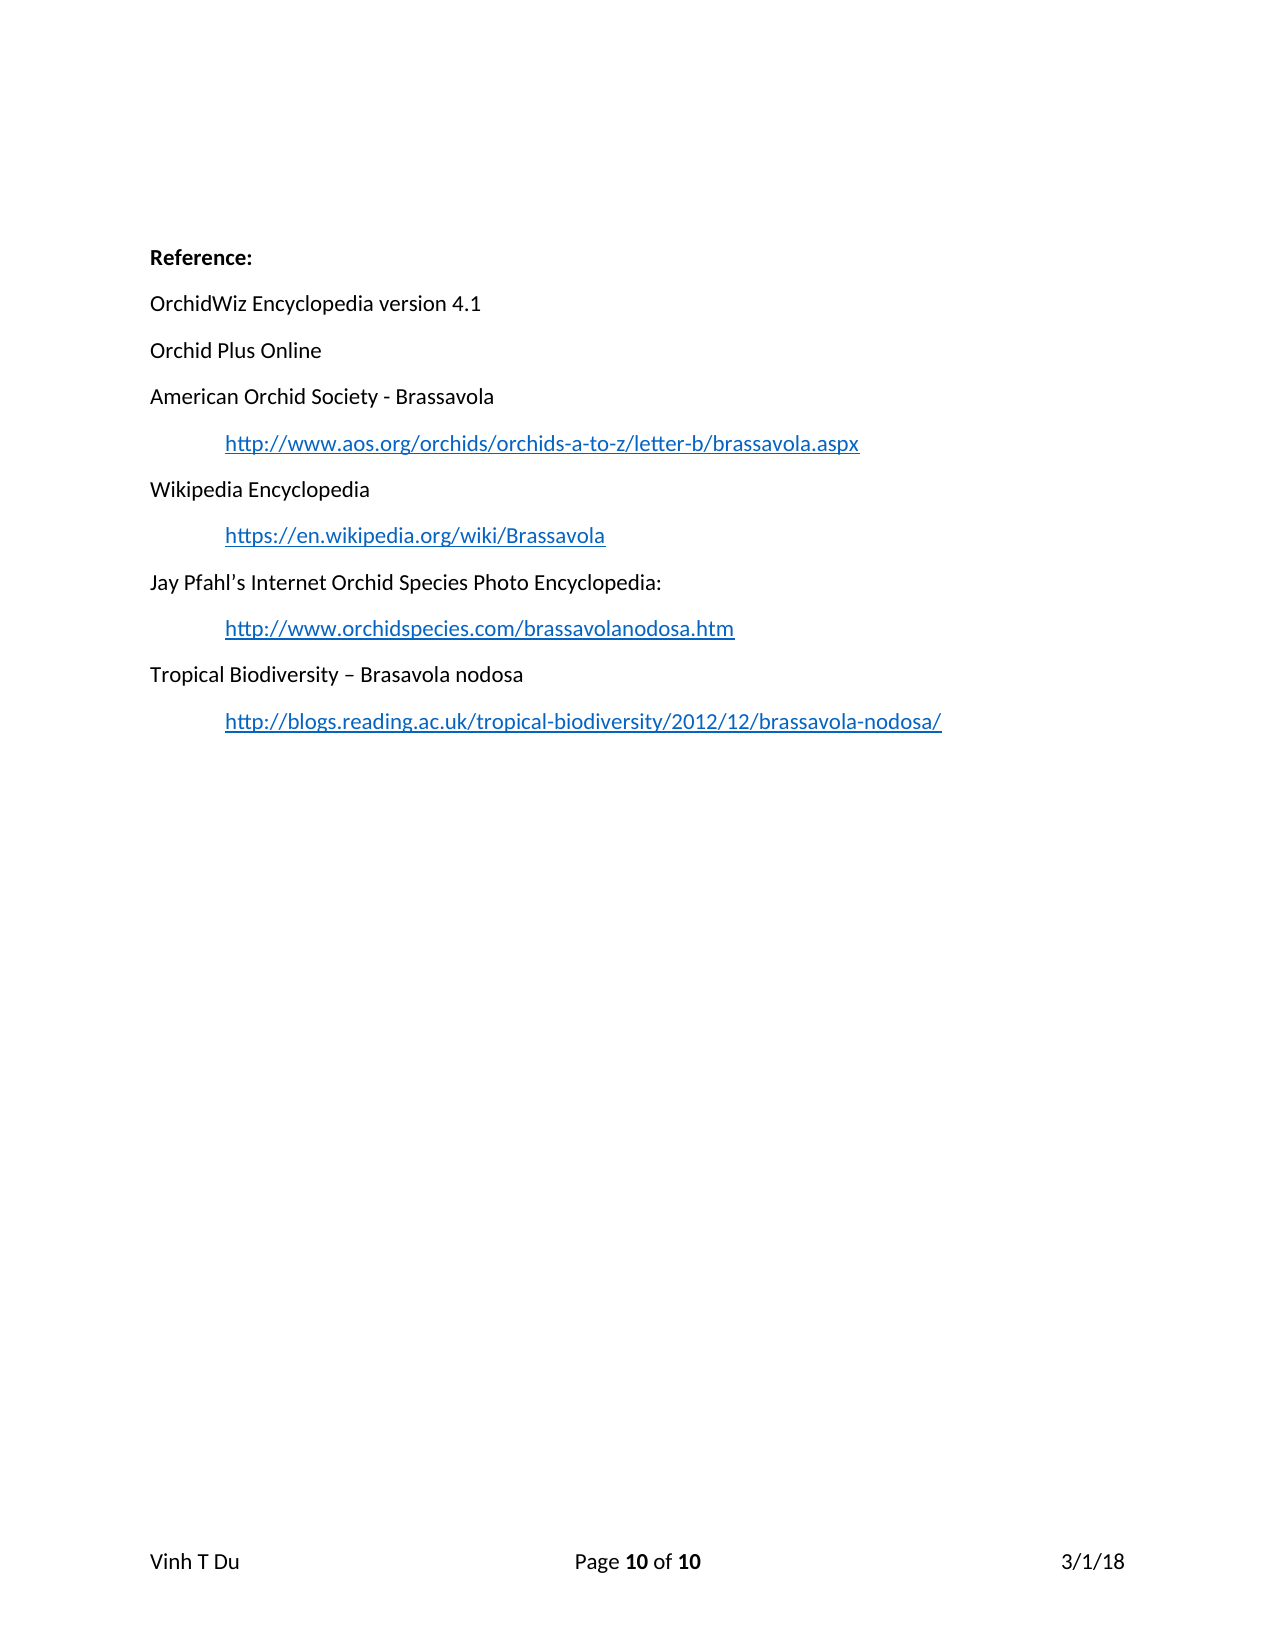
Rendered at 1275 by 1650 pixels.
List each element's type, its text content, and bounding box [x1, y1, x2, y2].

text Orchid Plus Online [150, 336, 1125, 364]
text http://www.orchidspecies.com/brassavolanodosa.htm [150, 614, 1125, 642]
text http://www.aos.org/orchids/orchids-a-to-z/letter-b/brassavola.aspx [150, 429, 1125, 457]
text Tropical Biodiversity – Brasavola nodosa [150, 660, 1125, 688]
text https://en.wikipedia.org/wiki/Brassavola [150, 521, 1125, 549]
text http://blogs.reading.ac.uk/tropical-biodiversity/2012/12/brassavola-nodosa/ [150, 707, 1125, 735]
text American Orchid Society - Brassavola [150, 382, 1125, 410]
text Reference: [150, 243, 1125, 271]
text Wikipedia Encyclopedia [150, 475, 1125, 503]
text Jay Pfahl’s Internet Orchid Species Photo Encyclopedia: [150, 568, 1125, 596]
text OrchidWiz Encyclopedia version 4.1 [150, 289, 1125, 318]
